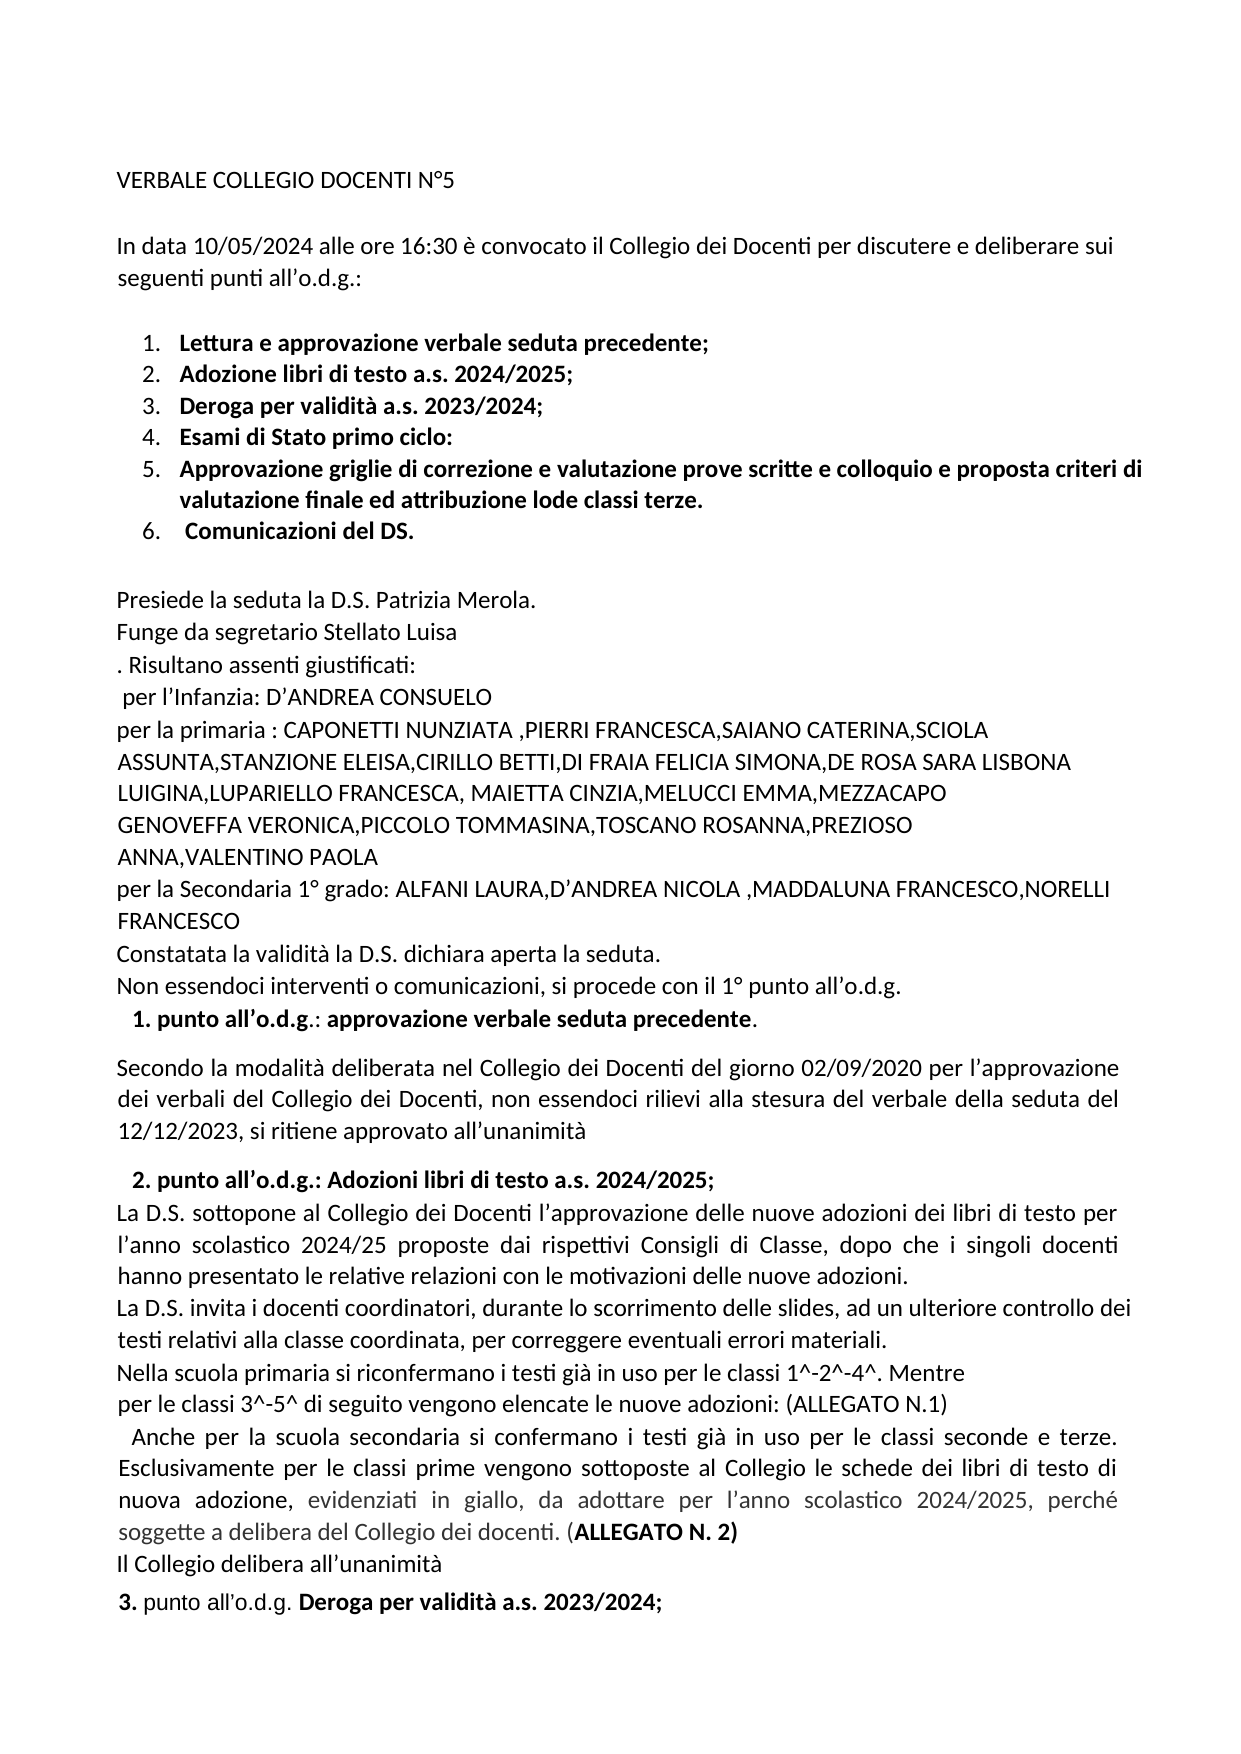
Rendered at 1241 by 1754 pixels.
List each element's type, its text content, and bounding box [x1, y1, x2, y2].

list Deroga per validità a.s. 2023/2024; [142, 390, 1223, 421]
text Constatata la validità la D.S. dichiara aperta la seduta. [116, 938, 1217, 968]
text per la primaria : CAPONETTI NUNZIATA ,PIERRI FRANCESCA,SAIANO CATERINA,SCIOLA ASSUNTA,STANZIONE ELEISA,CIRILLO BETTI,DI FRAIA FELICIA SIMONA,DE ROSA SARA LISBONA LUIGINA,LUPARIELLO FRANCESCA, MAIETTA CINZIA,MELUCCI EMMA,MEZZACAPO GENOVEFFA VERONICA,PICCOLO TOMMASINA,TOSCANO ROSANNA,PREZIOSO ANNA,VALENTINO PAOLA [116, 714, 1074, 871]
text 1. punto all’o.d.g.: approvazione verbale seduta precedente. [132, 1003, 1223, 1033]
text La D.S. invita i docenti coordinatori, durante lo scorrimento delle slides, ad un ulteriore controllo dei testi relativi alla classe coordinata, per correggere eventuali errori materiali. [116, 1292, 1156, 1354]
text 3. punto all’o.d.g. Deroga per validità a.s. 2023/2024; [118, 1586, 1223, 1617]
text Nella scuola primaria si riconfermano i testi già in uso per le classi 1^-2^-4^. Mentre per le classi 3^-5^ di seguito vengono elencate le nuove adozioni: (ALLEGATO N.1) [116, 1357, 968, 1419]
text VERBALE COLLEGIO DOCENTI N°5 [116, 164, 1217, 195]
text Presiede la seduta la D.S. Patrizia Merola. [116, 584, 1217, 614]
text In data 10/05/2024 alle ore 16:30 è convocato il Collegio dei Docenti per discutere e deliberare sui seguenti punti all’o.d.g.: [116, 230, 1145, 292]
list Esami di Stato primo ciclo: [142, 421, 1223, 452]
text 2. punto all’o.d.g.: Adozioni libri di testo a.s. 2024/2025; [132, 1164, 1223, 1195]
text per la Secondaria 1° grado: ALFANI LAURA,D’ANDREA NICOLA ,MADDALUNA FRANCESCO,NORELLI FRANCESCO [116, 873, 1180, 936]
text La D.S. sottopone al Collegio dei Docenti l’approvazione delle nuove adozioni dei libri di testo per l’anno scolastico 2024/25 proposte dai rispettivi Consigli di Classe, dopo che i singoli docenti hanno presentato le relative relazioni con le motivazioni delle nuove adozioni. [116, 1197, 1120, 1291]
list Comunicazioni del DS. [142, 515, 1223, 546]
list Approvazione griglie di correzione e valutazione prove scritte e colloquio e proposta criteri di valutazione finale ed attribuzione lode classi terze. [142, 453, 1223, 514]
text . Risultano assenti giustificati: [116, 649, 1074, 679]
text Non essendoci interventi o comunicazioni, si procede con il 1° punto all’o.d.g. [116, 970, 1217, 1001]
text Anche per la scuola secondaria si confermano i testi già in uso per le classi seconde e terze. Esclusivamente per le classi prime vengono sottoposte al Collegio le schede dei libri di testo di nuova adozione, evidenziati in giallo, da adottare per l’anno scolastico 2024/2025, perché soggette a delibera del Collegio dei docenti. (ALLEGATO N. 2) [104, 1421, 1119, 1546]
text Funge da segretario Stellato Luisa [116, 616, 1074, 647]
list Adozione libri di testo a.s. 2024/2025; [142, 359, 1223, 389]
list Lettura e approvazione verbale seduta precedente; [142, 327, 1223, 358]
text per l’Infanzia: D’ANDREA CONSUELO [116, 682, 1074, 712]
text Secondo la modalità deliberata nel Collegio dei Docenti del giorno 02/09/2020 per l’approvazione dei verbali del Collegio dei Docenti, non essendoci rilievi alla stesura del verbale della seduta del 12/12/2023, si ritiene approvato all’unanimità [116, 1052, 1121, 1146]
text Il Collegio delibera all’unanimità [116, 1548, 1217, 1578]
